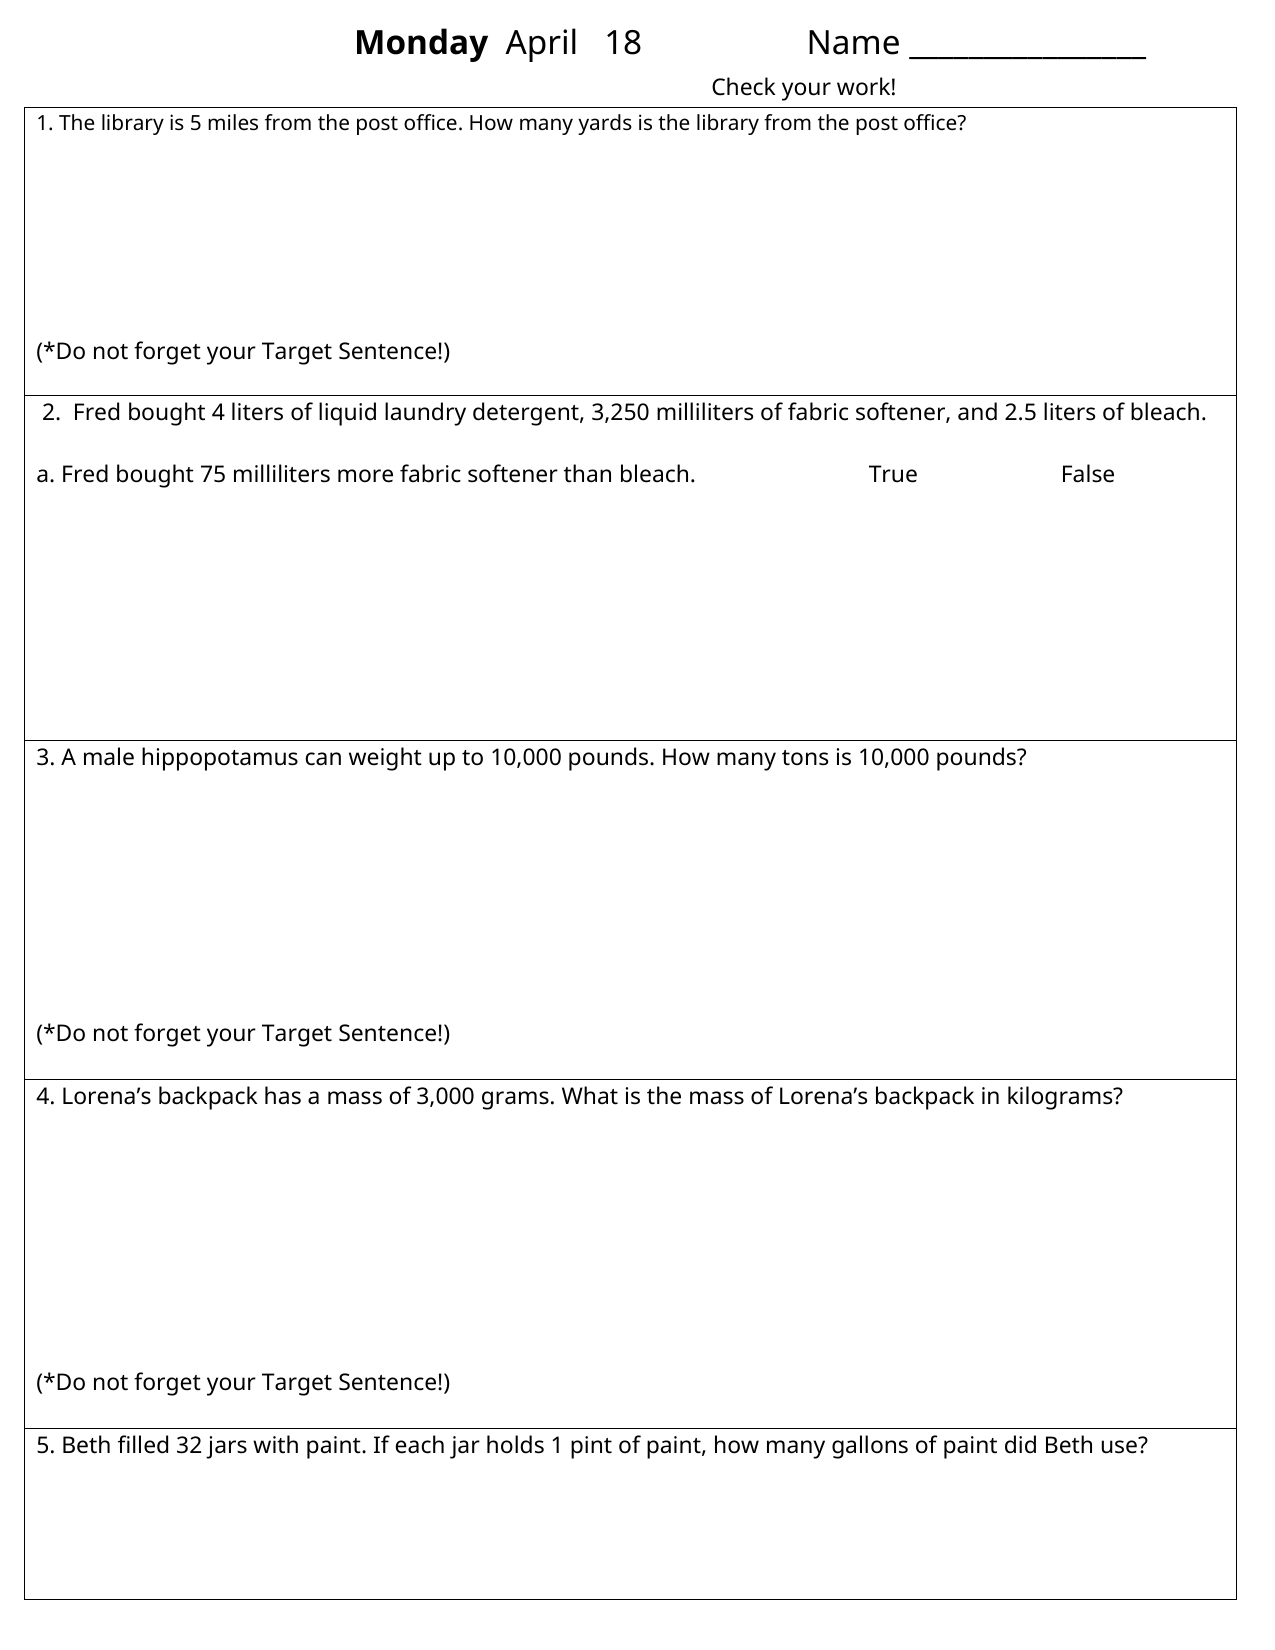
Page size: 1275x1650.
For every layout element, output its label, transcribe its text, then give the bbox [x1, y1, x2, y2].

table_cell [25, 1429, 1236, 1599]
table_cell 4. Lorena’s backpack has a mass of 3,000 grams. What is the mass of Lorena’s backpack in kilograms? (*Do not forget your Target Sentence!) [25, 1080, 1236, 1428]
text Check your work! [561, 71, 1239, 102]
table_header 1. The library is 5 miles from the post office. How many yards is the library from the post office? (*Do not forget your Target Sentence!) [25, 108, 1236, 395]
text Monday April 18 Name ________________ [186, 19, 1239, 64]
table_cell 3. A male hippopotamus can weight up to 10,000 pounds. How many tons is 10,000 pounds? (*Do not forget your Target Sentence!) [25, 741, 1236, 1079]
table_cell 2. Fred bought 4 liters of liquid laundry detergent, 3,250 milliliters of fabric softener, and 2.5 liters of bleach. a. Fred bought 75 milliliters more fabric softener than bleach. True False [25, 396, 1236, 739]
